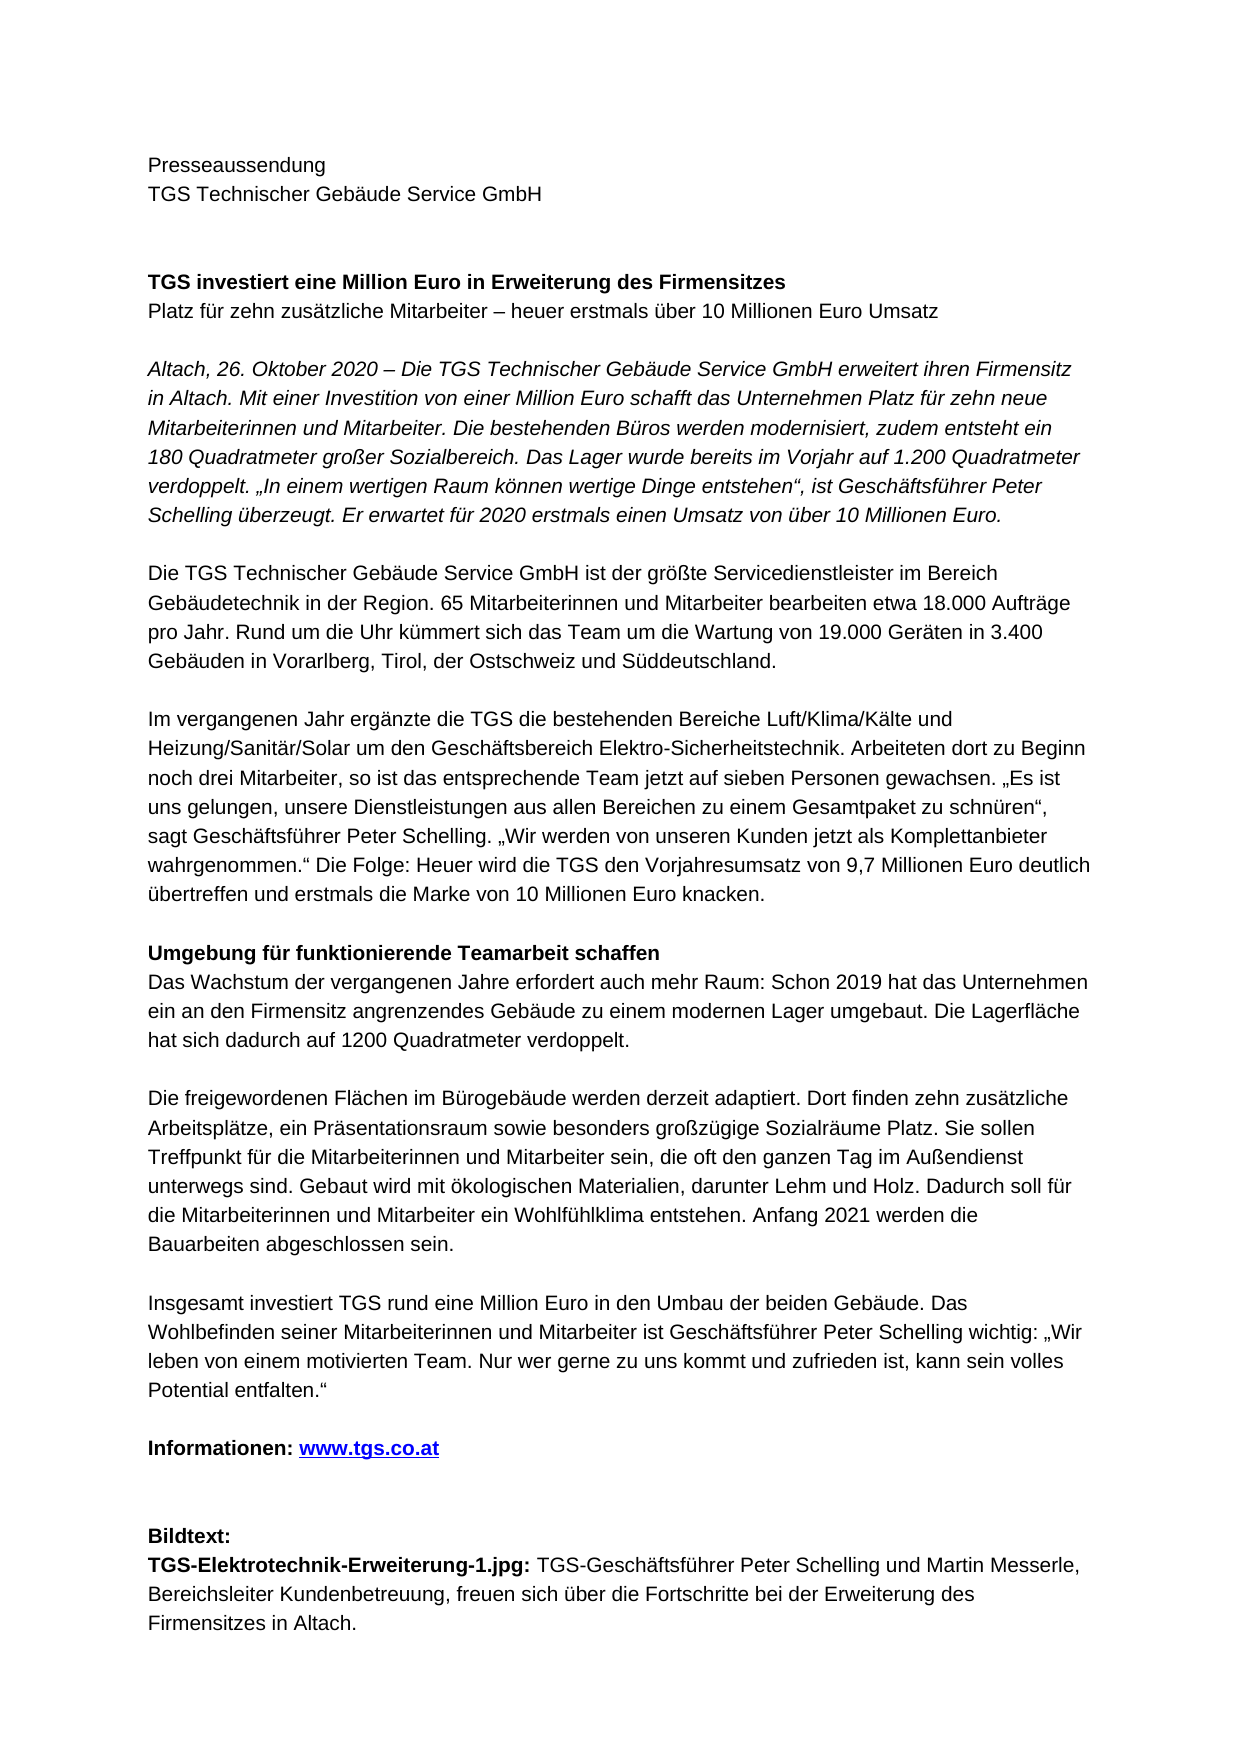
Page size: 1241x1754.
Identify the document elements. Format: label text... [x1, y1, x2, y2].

text Die TGS Technischer Gebäude Service GmbH ist der größte Servicedienstleister im Bereich Gebäudetechnik in der Region. 65 Mitarbeiterinnen und Mitarbeiter bearbeiten etwa 18.000 Aufträge pro Jahr. Rund um die Uhr kümmert sich das Team um die Wartung von 19.000 Geräten in 3.400 Gebäuden in Vorarlberg, Tirol, der Ostschweiz und Süddeutschland. [148, 556, 1093, 673]
text Insgesamt investiert TGS rund eine Million Euro in den Umbau der beiden Gebäude. Das Wohlbefinden seiner Mitarbeiterinnen und Mitarbeiter ist Geschäftsführer Peter Schelling wichtig: „Wir leben von einem motivierten Team. Nur wer gerne zu uns kommt und zufrieden ist, kann sein volles Potential entfalten.“ [148, 1285, 1093, 1402]
text Altach, 26. Oktober 2020 – Die TGS Technischer Gebäude Service GmbH erweitert ihren Firmensitz in Altach. Mit einer Investition von einer Million Euro schafft das Unternehmen Platz für zehn neue Mitarbeiterinnen und Mitarbeiter. Die bestehenden Büros werden modernisiert, zudem entsteht ein 180 Quadratmeter großer Sozialbereich. Das Lager wurde bereits im Vorjahr auf 1.200 Quadratmeter verdoppelt. „In einem wertigen Raum können wertige Dinge entstehen“, ist Geschäftsführer Peter Schelling überzeugt. Er erwartet für 2020 erstmals einen Umsatz von über 10 Millionen Euro. [148, 352, 1093, 527]
text Presseaussendung [148, 148, 1093, 177]
text Die freigewordenen Flächen im Bürogebäude werden derzeit adaptiert. Dort finden zehn zusätzliche Arbeitsplätze, ein Präsentationsraum sowie besonders großzügige Sozialräume Platz. Sie sollen Treffpunkt für die Mitarbeiterinnen und Mitarbeiter sein, die oft den ganzen Tag im Außendienst unterwegs sind. Gebaut wird mit ökologischen Materialien, darunter Lehm und Holz. Dadurch soll für die Mitarbeiterinnen und Mitarbeiter ein Wohlfühlklima entstehen. Anfang 2021 werden die Bauarbeiten abgeschlossen sein. [148, 1081, 1093, 1256]
text Das Wachstum der vergangenen Jahre erfordert auch mehr Raum: Schon 2019 hat das Unternehmen ein an den Firmensitz angrenzendes Gebäude zu einem modernen Lager umgebaut. Die Lagerfläche hat sich dadurch auf 1200 Quadratmeter verdoppelt. [148, 964, 1093, 1052]
text TGS investiert eine Million Euro in Erweiterung des Firmensitzes [148, 264, 1093, 293]
text Informationen: www.tgs.co.at [148, 1431, 1093, 1460]
text Im vergangenen Jahr ergänzte die TGS die bestehenden Bereiche Luft/Klima/Kälte und Heizung/Sanitär/Solar um den Geschäftsbereich Elektro-Sicherheitstechnik. Arbeiteten dort zu Beginn noch drei Mitarbeiter, so ist das entsprechende Team jetzt auf sieben Personen gewachsen. „Es ist uns gelungen, unsere Dienstleistungen aus allen Bereichen zu einem Gesamtpaket zu schnüren“, sagt Geschäftsführer Peter Schelling. „Wir werden von unseren Kunden jetzt als Komplettanbieter wahrgenommen.“ Die Folge: Heuer wird die TGS den Vorjahresumsatz von 9,7 Millionen Euro deutlich übertreffen und erstmals die Marke von 10 Millionen Euro knacken. [148, 702, 1093, 906]
text Platz für zehn zusätzliche Mitarbeiter – heuer erstmals über 10 Millionen Euro Umsatz [148, 293, 1093, 323]
text TGS-Elektrotechnik-Erweiterung-1.jpg: TGS-Geschäftsführer Peter Schelling und Martin Messerle, Bereichsleiter Kundenbetreuung, freuen sich über die Fortschritte bei der Erweiterung des Firmensitzes in Altach. [148, 1548, 1093, 1635]
text TGS Technischer Gebäude Service GmbH [148, 177, 1093, 206]
text Umgebung für funktionierende Teamarbeit schaffen [148, 935, 1093, 964]
text Bildtext: [148, 1518, 1093, 1548]
